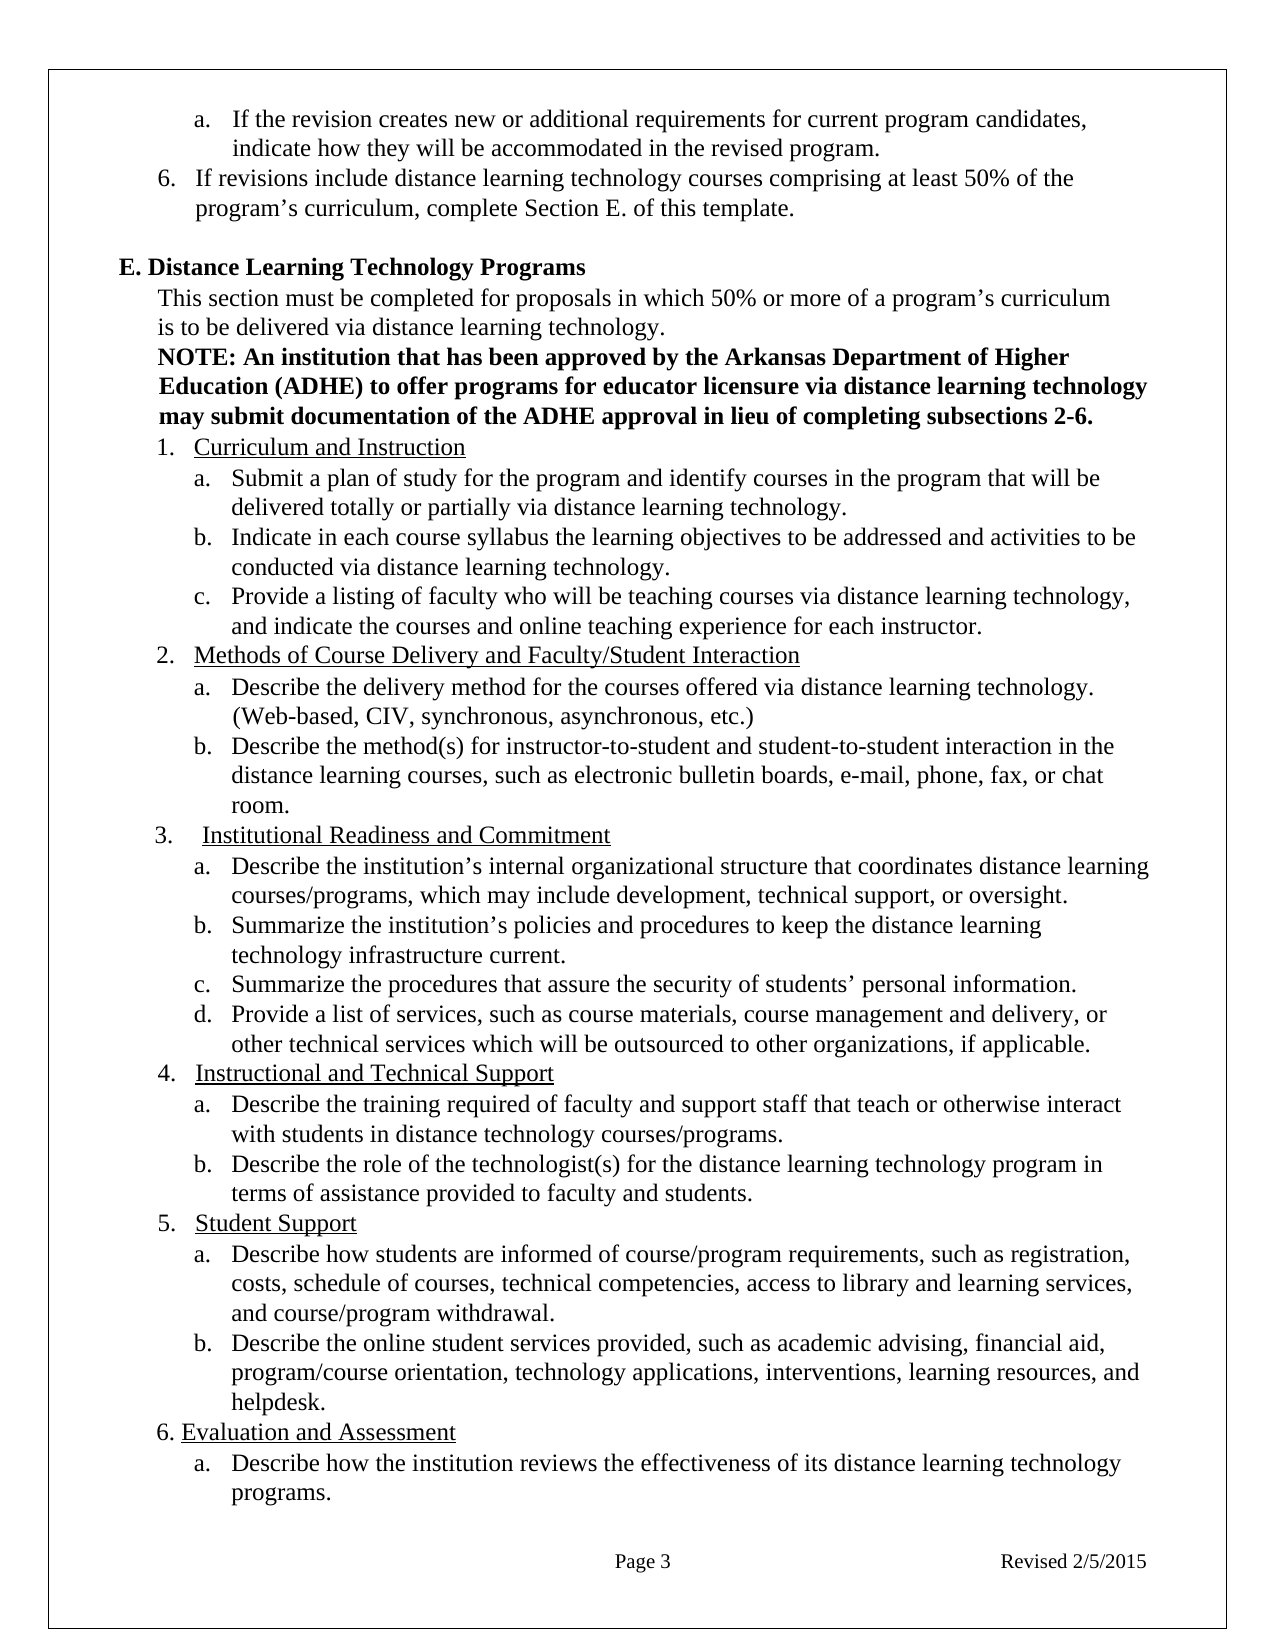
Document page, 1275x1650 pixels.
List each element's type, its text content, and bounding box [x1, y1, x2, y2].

list Provide a listing of faculty who will be teaching courses via distance learning technology, and indicate the courses and online teaching experience for each instructor. [193, 581, 1151, 639]
list Indicate in each course syllabus the learning objectives to be addressed and activities to be conducted via distance learning technology. [193, 522, 1151, 580]
list Describe the institution’s internal organizational structure that coordinates distance learning courses/programs, which may include development, technical support, or oversight. [193, 851, 1151, 909]
text NOTE: An institution that has been approved by the Arkansas Department of Higher Education (ADHE) to offer programs for educator licensure via distance learning technology may submit documentation of the ADHE approval in lieu of completing subsections 2-6. [157, 342, 1152, 430]
subtitle 5. Student Support [120, 1208, 1152, 1237]
text (Web-based, CIV, synchronous, asynchronous, etc.) [232, 701, 1151, 730]
list Describe how students are informed of course/program requirements, such as registration, costs, schedule of courses, technical competencies, access to library and learning services, and course/program withdrawal. [193, 1239, 1151, 1327]
subtitle 4. Instructional and Technical Support [120, 1058, 1152, 1087]
list Describe the online student services provided, such as academic advising, financial aid, program/course orientation, technology applications, interventions, learning resources, and helpdesk. [193, 1328, 1151, 1416]
subtitle 6. Evaluation and Assessment [156, 1417, 1152, 1445]
list Describe the role of the technologist(s) for the distance learning technology program in terms of assistance provided to faculty and students. [193, 1149, 1151, 1207]
list Summarize the procedures that assure the security of students’ personal information. [193, 969, 1151, 998]
subtitle 3. Institutional Readiness and Commitment [120, 820, 1152, 848]
list Describe how the institution reviews the effectiveness of its distance learning technology programs. [193, 1448, 1151, 1506]
list Describe the method(s) for instructor-to-student and student-to-student interaction in the distance learning courses, such as electronic bulletin boards, e-mail, phone, fax, or chat room. [193, 731, 1151, 819]
list Provide a list of services, such as course materials, course management and delivery, or other technical services which will be outsourced to other organizations, if applicable. [193, 999, 1151, 1057]
list Summarize the institution’s policies and procedures to keep the distance learning technology infrastructure current. [193, 910, 1151, 968]
subtitle 1. Curriculum and Instruction [156, 432, 1152, 460]
list Describe the training required of faculty and support staff that teach or otherwise interact with students in distance technology courses/programs. [193, 1089, 1151, 1148]
text a. If the revision creates new or additional requirements for current program candidates, indicate how they will be accommodated in the revised program. [193, 104, 1151, 162]
text E. Distance Learning Technology Programs [118, 252, 1152, 281]
subtitle 2. Methods of Course Delivery and Faculty/Student Interaction [156, 641, 1152, 669]
text This section must be completed for proposals in which 50% or more of a program’s curriculum is to be delivered via distance learning technology. [157, 283, 1133, 341]
list Describe the delivery method for the courses offered via distance learning technology. [193, 672, 1151, 700]
list If revisions include distance learning technology courses comprising at least 50% of the program’s curriculum, complete Section E. of this template. [157, 163, 1151, 221]
list Submit a plan of study for the program and identify courses in the program that will be delivered totally or partially via distance learning technology. [193, 463, 1151, 521]
